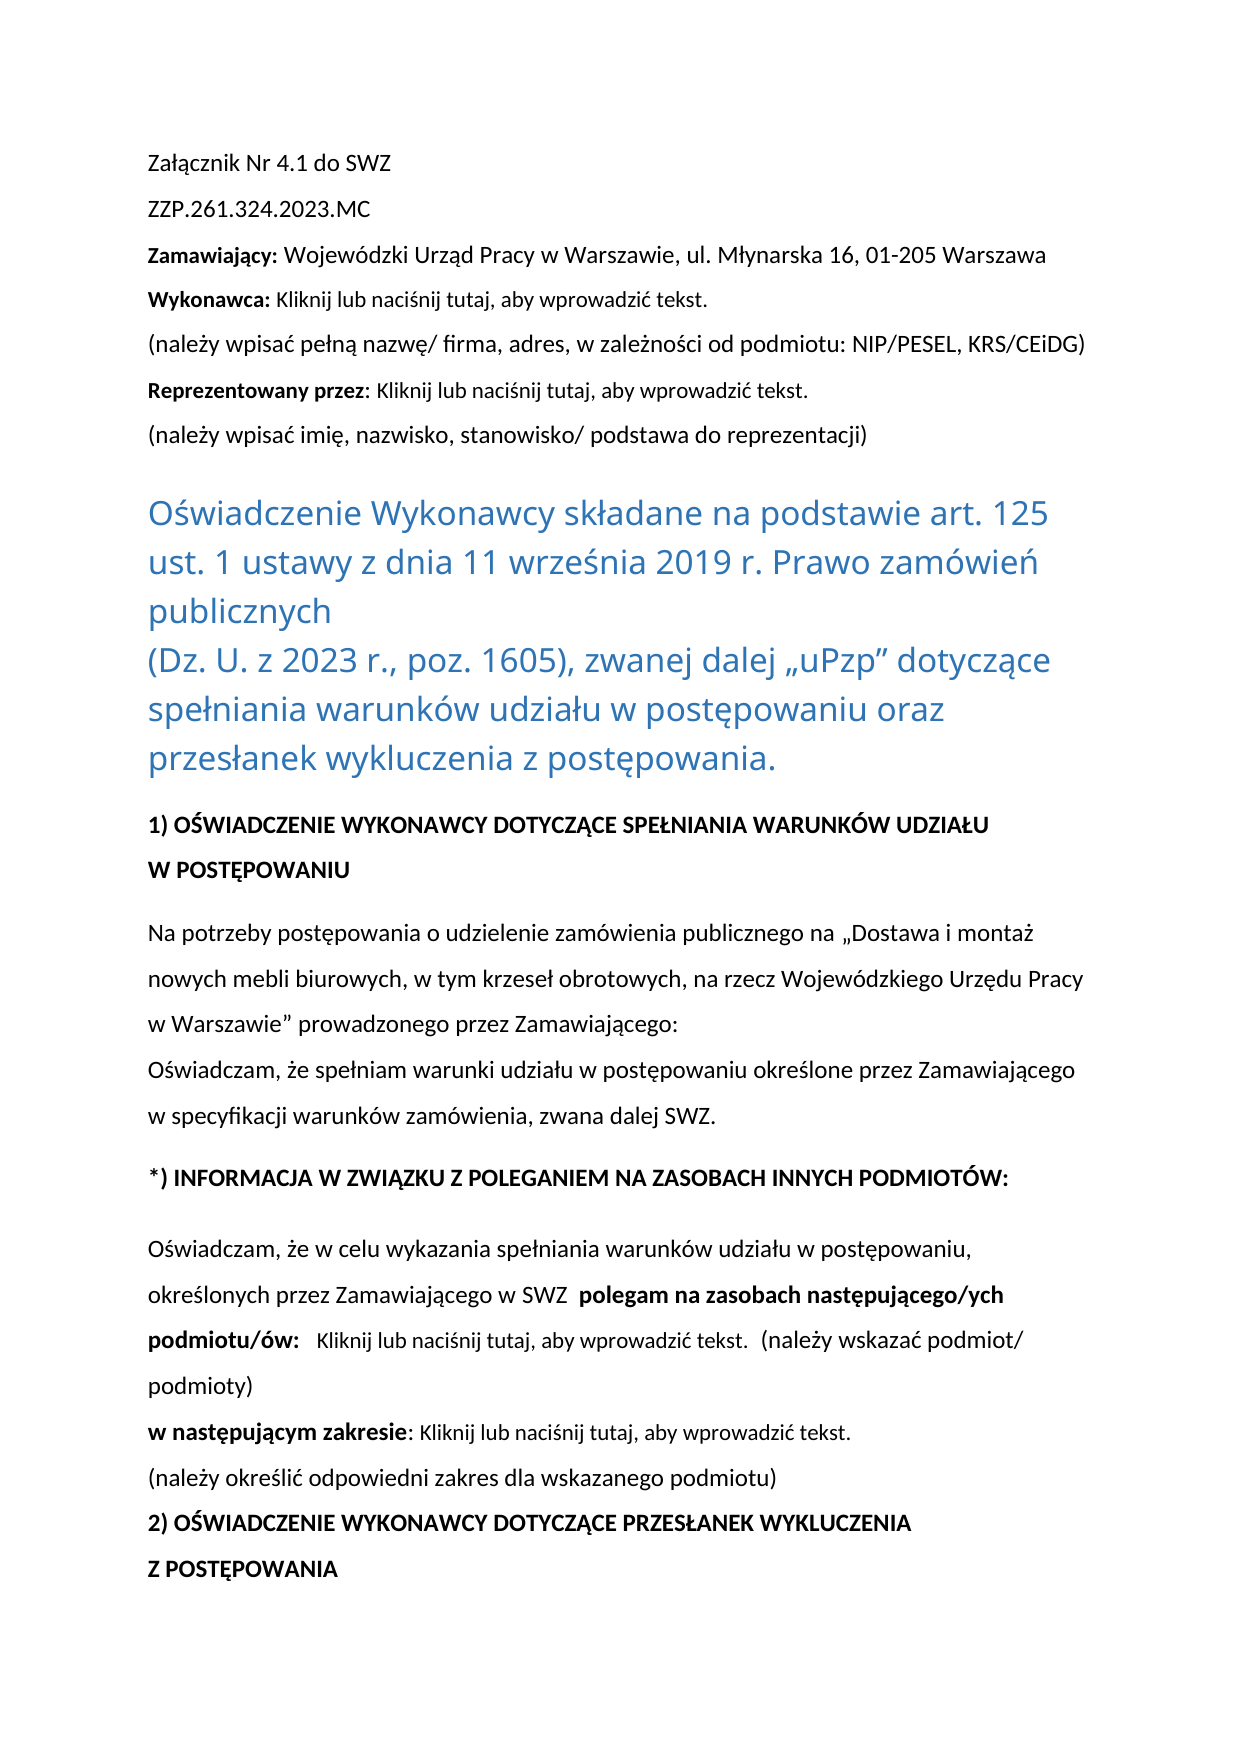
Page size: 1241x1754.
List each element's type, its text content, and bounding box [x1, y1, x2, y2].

text ZZP.261.324.2023.MC [148, 193, 1093, 224]
subtitle Oświadczenie Wykonawcy składane na podstawie art. 125 ust. 1 ustawy z dnia 11 września 2019 r. Prawo zamówień publicznych (Dz. U. z 2023 r., poz. 1605), zwanej dalej „uPzp” dotyczące spełniania warunków udziału w postępowaniu oraz przesłanek wykluczenia z postępowania. [148, 490, 1093, 780]
text *) INFORMACJA W ZWIĄZKU Z POLEGANIEM NA ZASOBACH INNYCH PODMIOTÓW: [148, 1162, 1093, 1193]
text Załącznik Nr 4.1 do SWZ [148, 148, 1093, 178]
text Oświadczam, że w celu wykazania spełniania warunków udziału w postępowaniu, określonych przez Zamawiającego w SWZ polegam na zasobach następującego/ych podmiotu/ów: (należy wskazać podmiot/ podmioty) [148, 1233, 1093, 1401]
text Zamawiający: Wojewódzki Urząd Pracy w Warszawie, ul. Młynarska 16, 01-205 Warszawa [148, 239, 1093, 269]
text Na potrzeby postępowania o udzielenie zamówienia publicznego na „Dostawa i montaż nowych mebli biurowych, w tym krzeseł obrotowych, na rzecz Wojewódzkiego Urzędu Pracy w Warszawie” prowadzonego przez Zamawiającego: [148, 917, 1093, 1039]
text Wykonawca: [148, 285, 1093, 313]
text (należy wpisać pełną nazwę/ firma, adres, w zależności od podmiotu: NIP/PESEL, KRS/CEiDG) [148, 328, 1093, 358]
text Oświadczam, że spełniam warunki udziału w postępowaniu określone przez Zamawiającego w specyfikacji warunków zamówienia, zwana dalej SWZ. [148, 1054, 1093, 1131]
text w następującym zakresie: (należy określić odpowiedni zakres dla wskazanego podmiotu) [148, 1416, 1093, 1492]
text Reprezentowany przez: [148, 374, 1093, 404]
text 2) OŚWIADCZENIE WYKONAWCY DOTYCZĄCE PRZESŁANEK WYKLUCZENIA Z POSTĘPOWANIA [148, 1507, 1093, 1584]
text 1) OŚWIADCZENIE WYKONAWCY DOTYCZĄCE SPEŁNIANIA WARUNKÓW UDZIAŁU W POSTĘPOWANIU [148, 809, 1093, 885]
text (należy wpisać imię, nazwisko, stanowisko/ podstawa do reprezentacji) [148, 419, 1093, 450]
